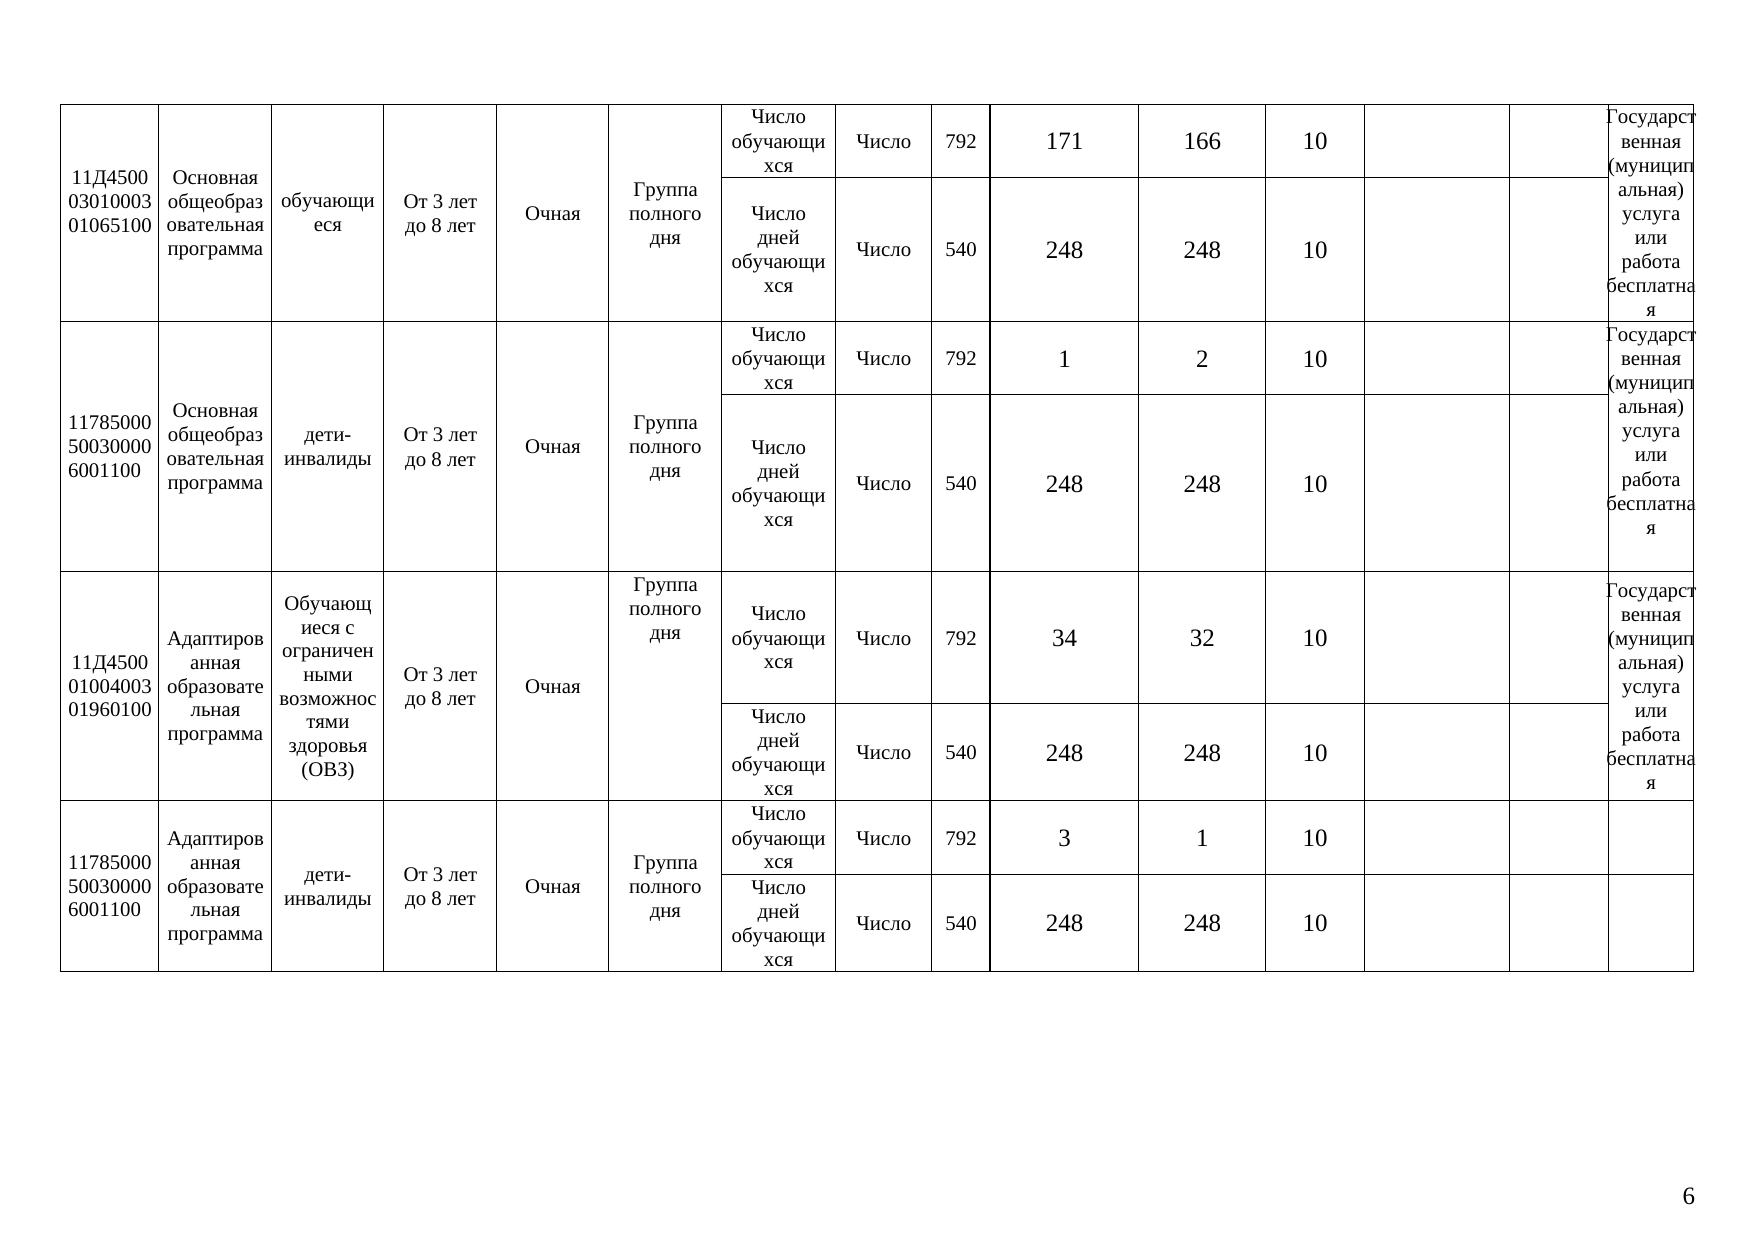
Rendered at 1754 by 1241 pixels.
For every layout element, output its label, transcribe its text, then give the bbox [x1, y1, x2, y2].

table_cell Число обучающихся [722, 801, 835, 873]
table_cell Число [836, 572, 931, 703]
table_cell Число [836, 105, 931, 177]
table_cell 792 [932, 572, 989, 703]
table_cell Число [836, 178, 931, 321]
table_cell Число дней обучающихся [722, 875, 835, 971]
table_cell 10 [1266, 572, 1364, 703]
table_cell [1365, 704, 1509, 800]
table_cell 11785000500300006001100 [61, 322, 158, 571]
table_cell [1510, 105, 1608, 177]
table_cell Число обучающихся [722, 105, 835, 177]
table_cell [1365, 178, 1509, 321]
table_cell 3 [991, 801, 1138, 873]
table_cell 248 [991, 395, 1138, 571]
table_cell 540 [932, 704, 989, 800]
table_cell 1 [1139, 801, 1265, 873]
table_cell От 3 лет до 8 лет [384, 322, 496, 571]
table_cell 540 [932, 395, 989, 571]
table_cell 32 [1139, 572, 1265, 703]
table_cell Число [836, 322, 931, 394]
table_cell Группа полного дня [609, 322, 721, 571]
table_cell 248 [991, 704, 1138, 800]
table_cell [1510, 801, 1608, 873]
table_cell Число [836, 875, 931, 971]
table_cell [1609, 105, 1693, 321]
table_cell От 3 лет до 8 лет [384, 572, 496, 800]
table_cell Очная [497, 105, 608, 321]
table_cell 248 [991, 178, 1138, 321]
table_cell 11785000500300006001100 [61, 801, 158, 971]
table_cell Очная [497, 572, 608, 800]
table_cell Число [836, 801, 931, 873]
table_cell [1365, 801, 1509, 873]
table_cell [1365, 395, 1509, 571]
table_cell Число [836, 395, 931, 571]
table_cell обучающиеся [272, 105, 383, 321]
table_cell дети-инвалиды [272, 801, 383, 971]
table_cell Число обучающихся [722, 572, 835, 703]
table_cell дети-инвалиды [272, 322, 383, 571]
table_cell 10 [1266, 875, 1364, 971]
table_cell 792 [932, 801, 989, 873]
table_cell Число дней обучающихся [722, 395, 835, 571]
table_cell Группа полного дня [609, 572, 721, 800]
table_cell Очная [497, 801, 608, 971]
table_cell [1510, 875, 1608, 971]
table_cell 248 [991, 875, 1138, 971]
table_cell 10 [1266, 801, 1364, 873]
table_cell 11Д45000301000301065100 [61, 105, 158, 321]
table_cell [1609, 801, 1693, 873]
table_cell [1365, 105, 1509, 177]
table_cell Число дней обучающихся [722, 704, 835, 800]
table_cell 10 [1266, 322, 1364, 394]
table_cell 34 [991, 572, 1138, 703]
table_cell 792 [932, 105, 989, 177]
table_cell [1510, 395, 1608, 571]
table_cell [1510, 704, 1608, 800]
table_cell 248 [1139, 178, 1265, 321]
table_cell Государственная (муниципальная) услуга или работа бесплатная [1609, 322, 1693, 571]
table_cell 248 [1139, 395, 1265, 571]
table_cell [159, 105, 271, 321]
table_cell 540 [932, 875, 989, 971]
table_cell [1365, 572, 1509, 703]
table_cell 10 [1266, 704, 1364, 800]
table_cell [1609, 875, 1693, 971]
table_cell От 3 лет до 8 лет [384, 801, 496, 971]
table_cell 10 [1266, 178, 1364, 321]
table_cell Государственная (муниципальная) услуга или работа бесплатная [1609, 572, 1693, 800]
table_cell Адаптированная образовательная программа [159, 801, 271, 971]
table_cell От 3 лет до 8 лет [384, 105, 496, 321]
table_cell [1510, 178, 1608, 321]
table_cell 792 [932, 322, 989, 394]
table_cell 540 [932, 178, 989, 321]
table_cell 2 [1139, 322, 1265, 394]
table_cell 171 [991, 105, 1138, 177]
table_cell 1 [991, 322, 1138, 394]
table_cell 248 [1139, 704, 1265, 800]
table_cell Обучающиеся с ограниченными возможностями здоровья (ОВЗ) [272, 572, 383, 800]
table_cell [1510, 572, 1608, 703]
table_cell Число обучающихся [722, 322, 835, 394]
table_cell [1510, 322, 1608, 394]
table_cell [1365, 875, 1509, 971]
table_cell [1365, 322, 1509, 394]
table_cell 166 [1139, 105, 1265, 177]
table_cell 10 [1266, 105, 1364, 177]
table_cell Адаптированная образовательная программа [159, 572, 271, 800]
table_cell Группа полного дня [609, 801, 721, 971]
table_cell Число дней обучающихся [722, 178, 835, 321]
table_cell Число [836, 704, 931, 800]
table_cell 10 [1266, 395, 1364, 571]
table_cell Очная [497, 322, 608, 571]
table_cell 248 [1139, 875, 1265, 971]
table_cell 11Д45000100400301960100 [61, 572, 158, 800]
table_cell Основная общеобразовательная программа [159, 322, 271, 571]
table_cell Группа полного дня [609, 105, 721, 321]
